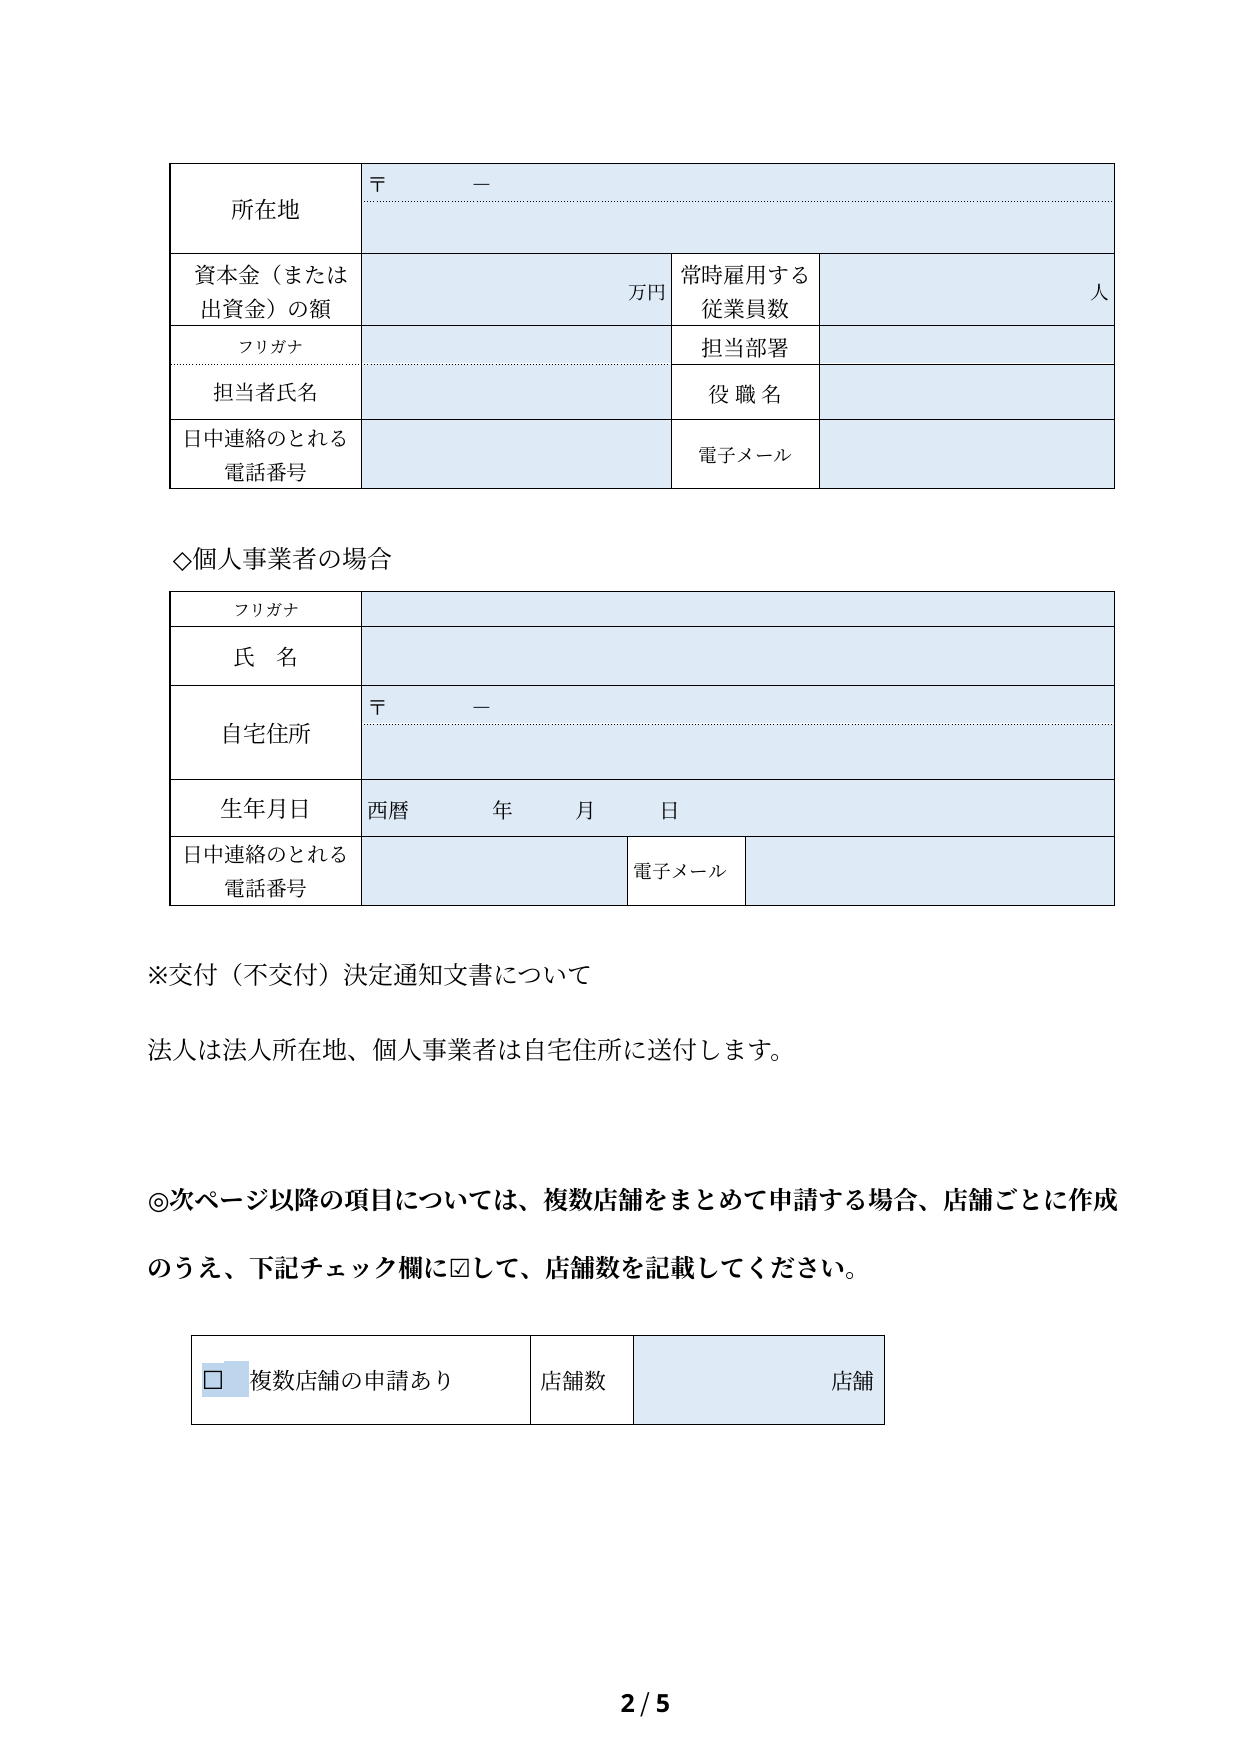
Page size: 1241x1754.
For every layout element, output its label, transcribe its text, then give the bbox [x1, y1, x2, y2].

table_cell [362, 420, 671, 488]
table_cell 所在地 [171, 164, 361, 253]
table_header 店舗 [634, 1336, 884, 1424]
table_cell [746, 837, 1114, 905]
table_cell 電子メール [672, 420, 819, 488]
table_cell 日中連絡のとれる電話番号 [171, 420, 361, 488]
table_cell [362, 837, 627, 905]
table_cell [362, 201, 1114, 253]
table_cell [362, 724, 1114, 779]
table_cell 氏 名 [171, 627, 361, 685]
table_header 複数店舗の申請あり [192, 1336, 530, 1424]
text ◇個人事業者の場合 [148, 523, 1137, 591]
table_cell 電子メール [628, 837, 745, 905]
table_cell [820, 365, 1114, 419]
table_header フリガナ [171, 592, 361, 626]
table_cell 人 [820, 254, 1114, 325]
text 法人は法人所在地、個人事業者は自宅住所に送付します。 [148, 1015, 1137, 1083]
table_header [362, 592, 1114, 626]
table_cell フリガナ [171, 326, 361, 363]
table_cell [362, 326, 671, 363]
table_cell 日中連絡のとれる電話番号 [171, 837, 361, 905]
table_cell [362, 627, 1114, 685]
table_cell 役 職 名 [672, 365, 819, 419]
table_cell 〒 － [362, 686, 1114, 723]
table_cell [820, 326, 1114, 363]
table_cell 自宅住所 [171, 686, 361, 779]
table_cell 生年月日 [171, 780, 361, 836]
table_header 店舗数 [531, 1336, 633, 1424]
table_cell 資本金（または出資金）の額 [171, 254, 361, 325]
table_cell [820, 420, 1114, 488]
table_cell [362, 364, 671, 419]
text ※交付（不交付）決定通知文書について [148, 940, 1137, 1008]
table_cell 常時雇用する従業員数 [672, 254, 819, 325]
table_cell 担当部署 [672, 326, 819, 363]
table_cell 担当者氏名 [171, 364, 361, 419]
table_cell 西暦 年 月 日 [362, 780, 1114, 836]
table_cell 万円 [362, 254, 671, 325]
text ◎次ページ以降の項目については、複数店舗をまとめて申請する場合、店舗ごとに作成のうえ、下記チェック欄に☑して、店舗数を記載してください。 [148, 1165, 1137, 1301]
table_cell 〒 － [362, 164, 1114, 201]
